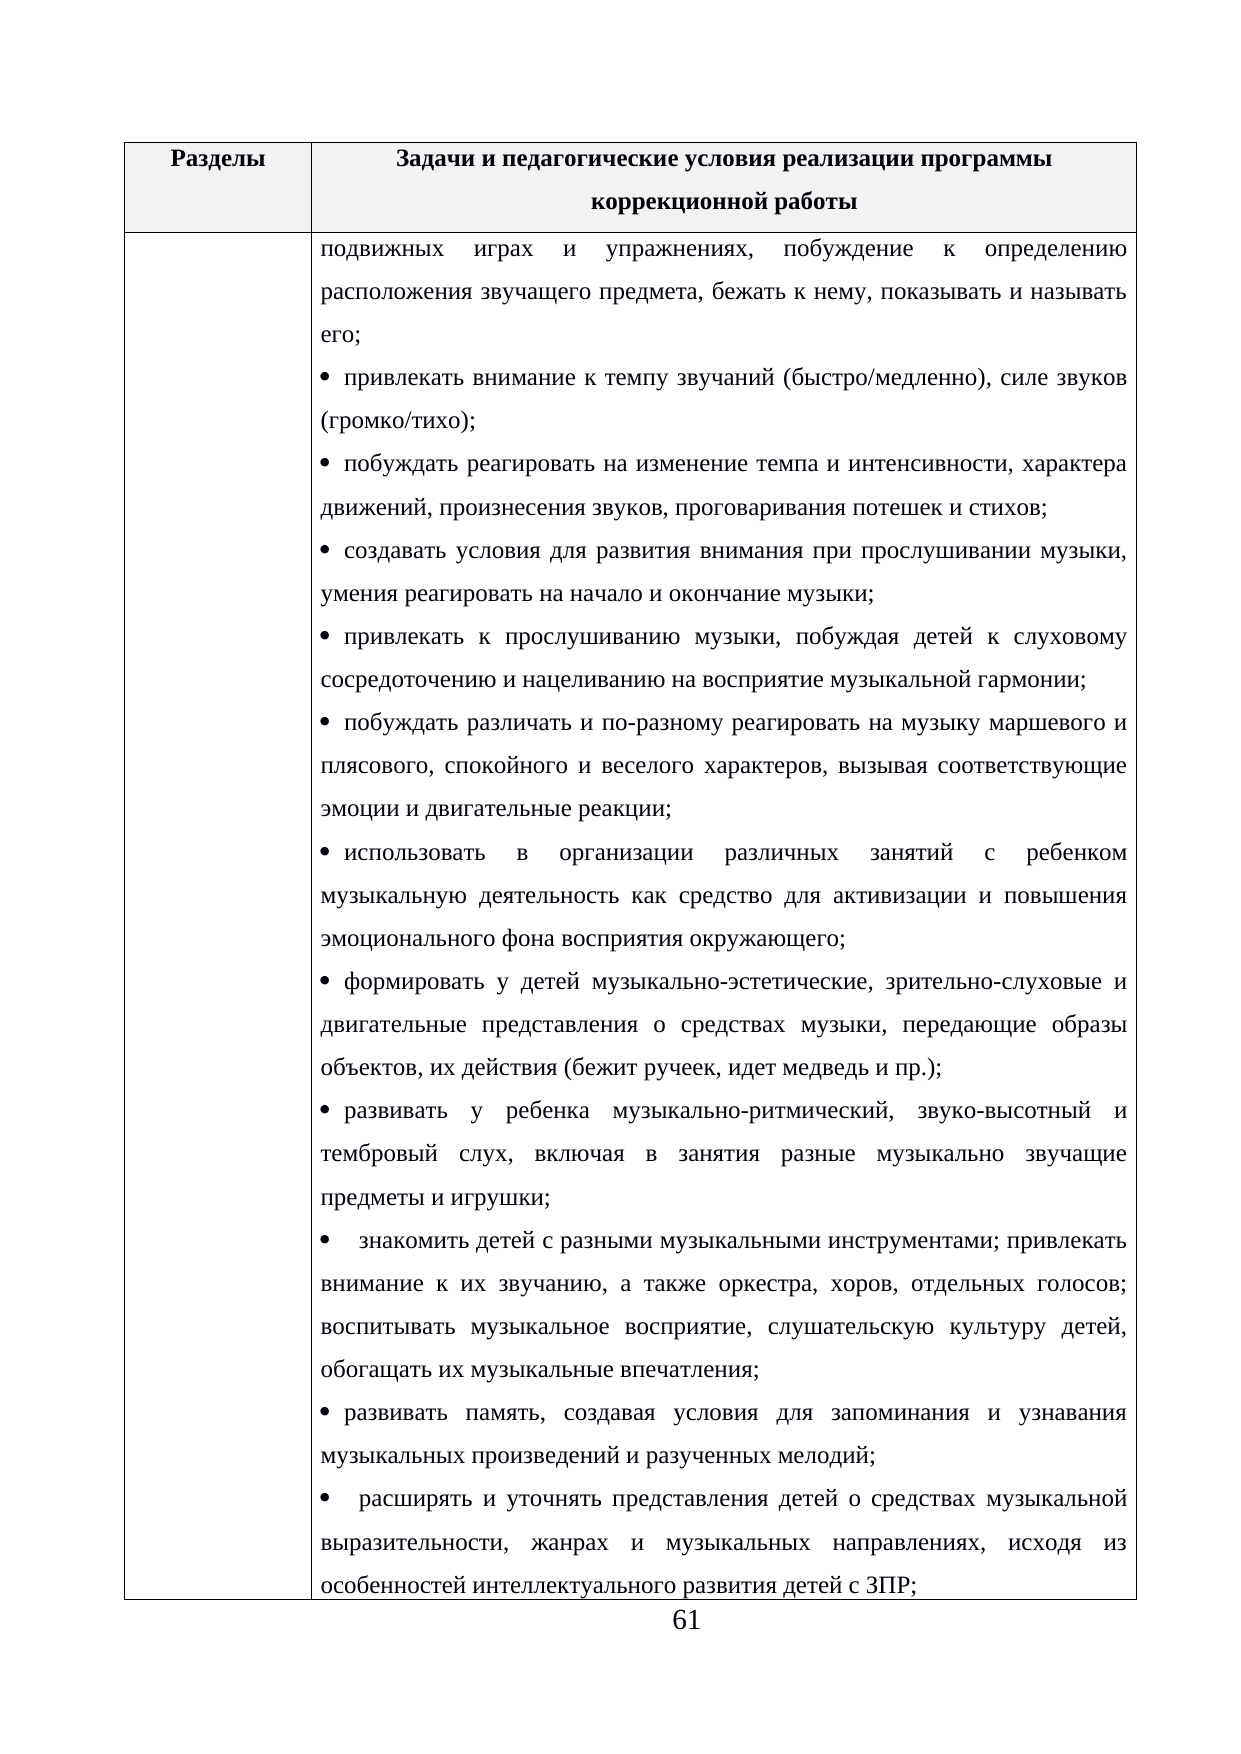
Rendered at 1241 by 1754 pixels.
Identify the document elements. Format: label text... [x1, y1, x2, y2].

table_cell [125, 233, 311, 1598]
table_header Задачи и педагогические условия реализации программы коррекционной работы [312, 143, 1136, 232]
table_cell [312, 233, 1136, 1598]
table_header Разделы [125, 143, 311, 232]
